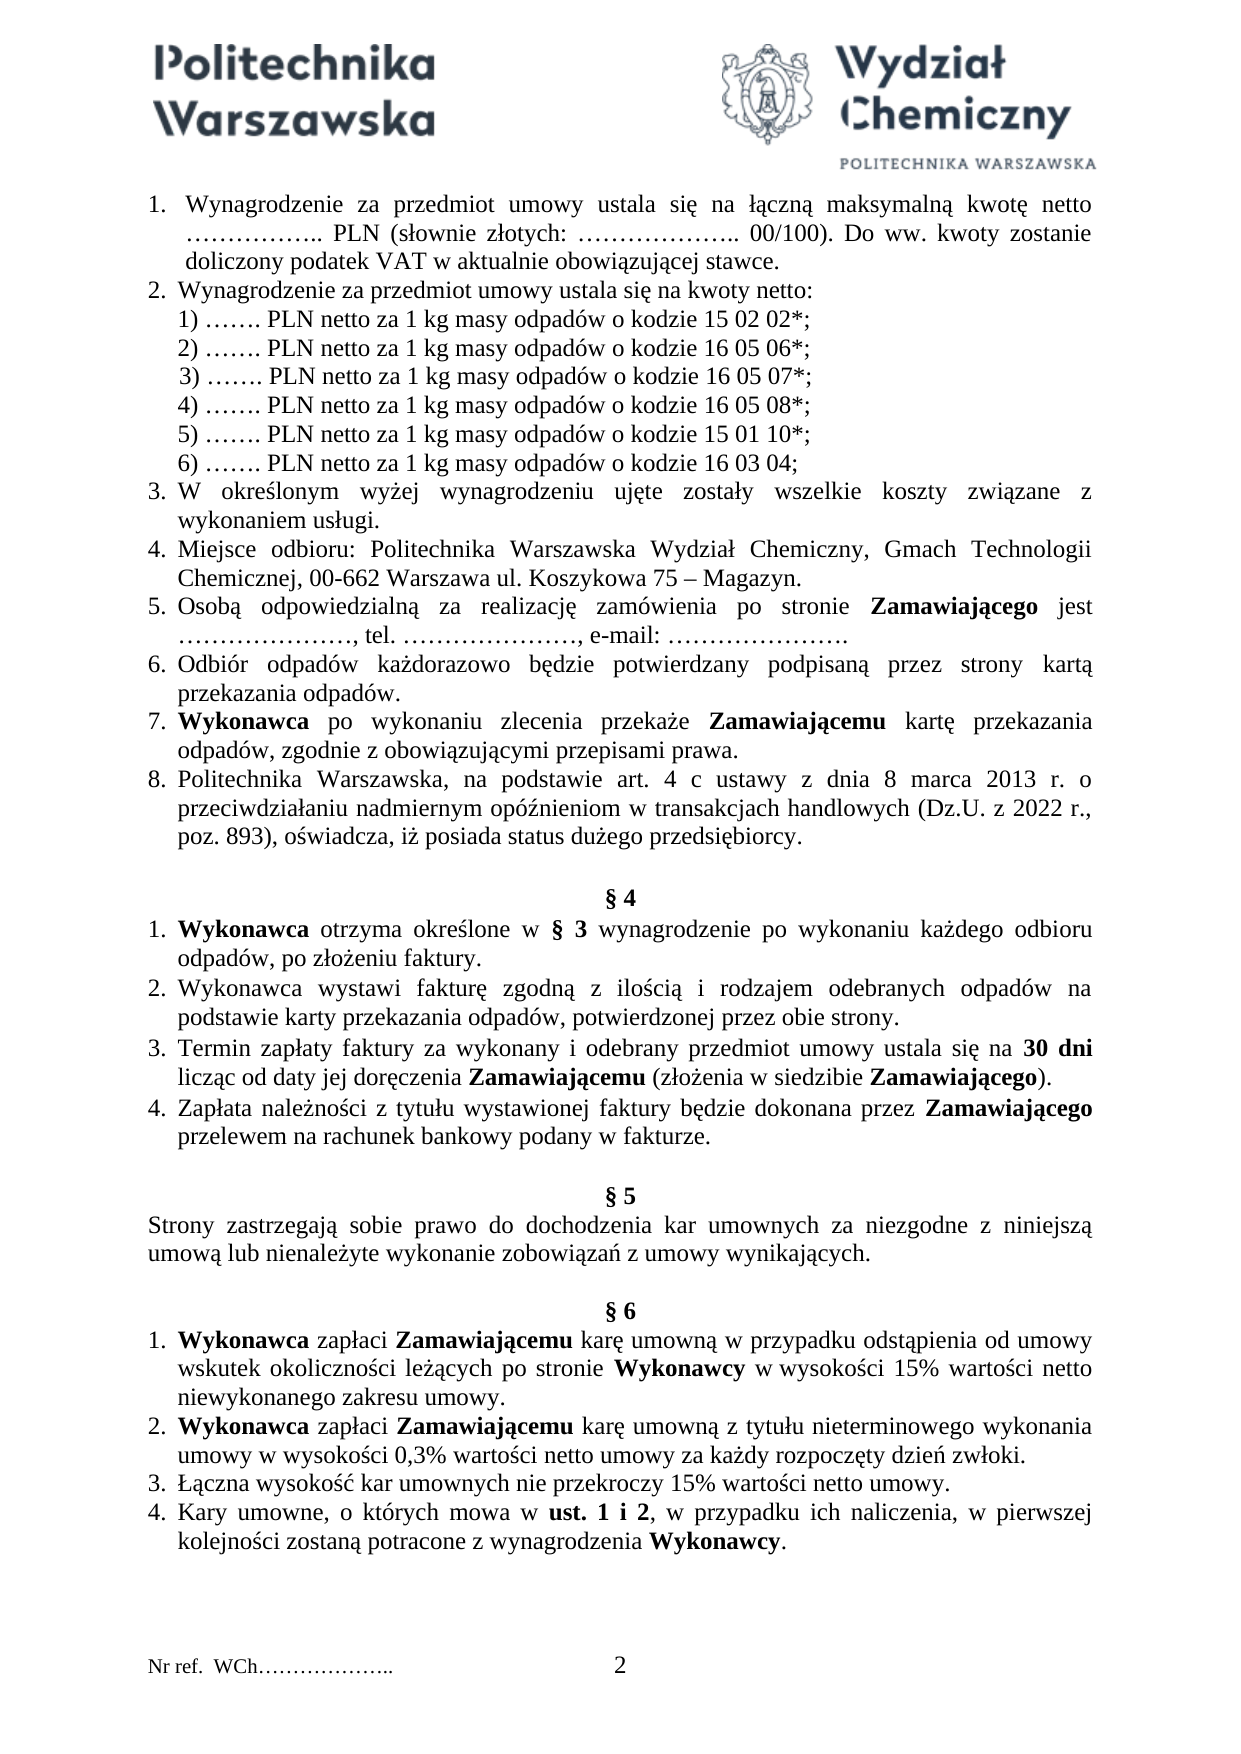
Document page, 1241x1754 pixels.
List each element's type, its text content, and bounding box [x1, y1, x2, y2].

list Kary umowne, o których mowa w ust. 1 i 2, w przypadku ich naliczenia, w pierwszej kolejności zostaną potracone z wynagrodzenia Wykonawcy. [148, 1497, 1093, 1555]
text Strony zastrzegają sobie prawo do dochodzenia kar umownych za niezgodne z niniejszą umową lub nienależyte wykonanie zobowiązań z umowy wynikających. [148, 1210, 1093, 1267]
text 4) ……. PLN netto za 1 kg masy odpadów o kodzie 16 05 08*; [177, 390, 1093, 419]
text § 6 [148, 1296, 1093, 1325]
list Łączna wysokość kar umownych nie przekroczy 15% wartości netto umowy. [148, 1468, 1093, 1497]
list Wykonawca wystawi fakturę zgodną z ilością i rodzajem odebranych odpadów na podstawie karty przekazania odpadów, potwierdzonej przez obie strony. [148, 973, 1093, 1031]
picture [153, 44, 436, 138]
text § 5 [148, 1181, 1093, 1210]
text 6) ……. PLN netto za 1 kg masy odpadów o kodzie 16 03 04; [177, 448, 1093, 476]
text § 4 [148, 883, 1093, 912]
text 3) ……. PLN netto za 1 kg masy odpadów o kodzie 16 05 07*; [148, 361, 1093, 390]
list Odbiór odpadów każdorazowo będzie potwierdzany podpisaną przez strony kartą przekazania odpadów. [148, 649, 1093, 706]
list Osobą odpowiedzialną za realizację zamówienia po stronie Zamawiającego jest …………………, tel. …………………, e-mail: …………………. [148, 591, 1093, 649]
list Zapłata należności z tytułu wystawionej faktury będzie dokonana przez Zamawiającego przelewem na rachunek bankowy podany w fakturze. [148, 1093, 1093, 1150]
list Politechnika Warszawska, na podstawie art. 4 c ustawy z dnia 8 marca 2013 r. o przeciwdziałaniu nadmiernym opóźnieniom w transakcjach handlowych (Dz.U. z 2022 r., poz. 893), oświadcza, iż posiada status dużego przedsiębiorcy. [148, 764, 1093, 850]
text 5) ……. PLN netto za 1 kg masy odpadów o kodzie 15 01 10*; [177, 419, 1093, 448]
list Wykonawca po wykonaniu zlecenia przekaże Zamawiającemu kartę przekazania odpadów, zgodnie z obowiązującymi przepisami prawa. [148, 706, 1093, 764]
list W określonym wyżej wynagrodzeniu ujęte zostały wszelkie koszty związane z wykonaniem usługi. [148, 476, 1093, 534]
list Wykonawca zapłaci Zamawiającemu karę umowną w przypadku odstąpienia od umowy wskutek okoliczności leżących po stronie Wykonawcy w wysokości 15% wartości netto niewykonanego zakresu umowy. [148, 1325, 1093, 1411]
list Termin zapłaty faktury za wykonany i odebrany przedmiot umowy ustala się na 30 dni licząc od daty jej doręczenia Zamawiającemu (złożenia w siedzibie Zamawiającego). [148, 1033, 1093, 1091]
text 1) ……. PLN netto za 1 kg masy odpadów o kodzie 15 02 02*; [148, 304, 1093, 333]
picture [722, 44, 1098, 171]
list Wykonawca zapłaci Zamawiającemu karę umowną z tytułu nieterminowego wykonania umowy w wysokości 0,3% wartości netto umowy za każdy rozpoczęty dzień zwłoki. [148, 1411, 1093, 1468]
list Wynagrodzenie za przedmiot umowy ustala się na kwoty netto: [148, 275, 1093, 304]
text 2) ……. PLN netto za 1 kg masy odpadów o kodzie 16 05 06*; [148, 333, 1093, 361]
list Miejsce odbioru: Politechnika Warszawska Wydział Chemiczny, Gmach Technologii Chemicznej, 00-662 Warszawa ul. Koszykowa 75 – Magazyn. [148, 534, 1093, 591]
list Wynagrodzenie za przedmiot umowy ustala się na łączną maksymalną kwotę netto …………….. PLN (słownie złotych: ……………….. 00/100). Do ww. kwoty zostanie doliczony podatek VAT w aktualnie obowiązującej stawce. [148, 189, 1093, 275]
list Wykonawca otrzyma określone w § 3 wynagrodzenie po wykonaniu każdego odbioru odpadów, po złożeniu faktury. [148, 914, 1093, 971]
